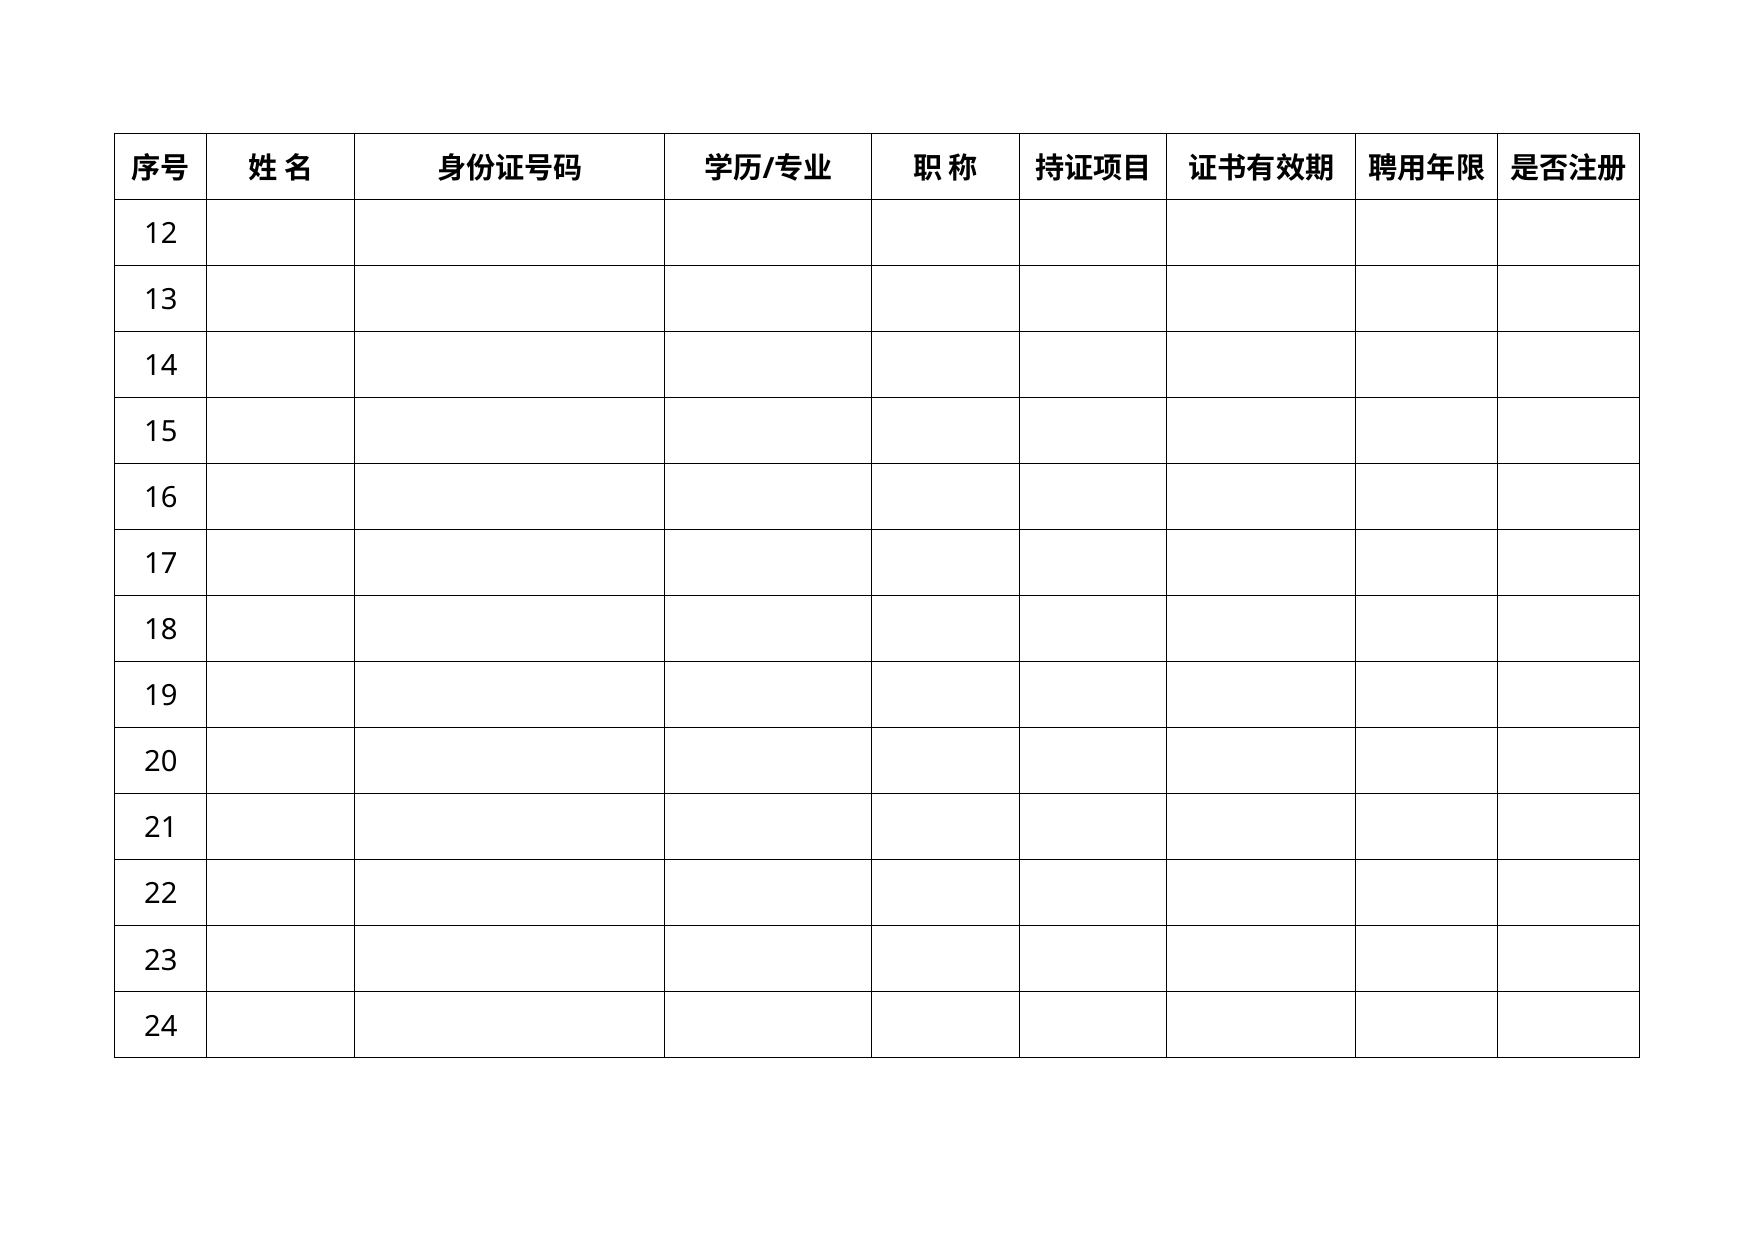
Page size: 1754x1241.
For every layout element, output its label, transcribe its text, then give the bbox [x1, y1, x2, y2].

table_header 序号 [115, 134, 206, 199]
table_cell [1356, 200, 1497, 265]
table_header 证书有效期 [1167, 134, 1355, 199]
table_cell [872, 794, 1019, 859]
table_cell [207, 200, 354, 265]
table_cell [207, 992, 354, 1057]
table_cell [1167, 530, 1355, 595]
table_cell [1020, 662, 1166, 727]
table_cell [1167, 794, 1355, 859]
table_cell [1356, 926, 1497, 991]
table_cell [1356, 596, 1497, 661]
table_cell [665, 266, 871, 331]
table_cell [1356, 992, 1497, 1057]
table_cell [355, 662, 664, 727]
table_cell 14 [115, 332, 206, 397]
table_cell [1498, 266, 1639, 331]
table_cell [1498, 200, 1639, 265]
table_cell 24 [115, 992, 206, 1057]
table_cell [207, 464, 354, 529]
table_cell [1356, 662, 1497, 727]
table_cell [355, 596, 664, 661]
table_cell [355, 398, 664, 463]
table_cell [207, 596, 354, 661]
table_cell [1498, 530, 1639, 595]
table_cell [665, 728, 871, 793]
table_cell [1167, 596, 1355, 661]
table_cell [1020, 794, 1166, 859]
table_cell [207, 728, 354, 793]
table_header 职 称 [872, 134, 1019, 199]
table_cell 23 [115, 926, 206, 991]
table_cell [207, 860, 354, 925]
table_cell [207, 266, 354, 331]
table_cell [207, 794, 354, 859]
table_header 身份证号码 [355, 134, 664, 199]
table_cell [1020, 992, 1166, 1057]
table_cell [665, 596, 871, 661]
table_cell [872, 596, 1019, 661]
table_cell [1020, 266, 1166, 331]
table_cell 19 [115, 662, 206, 727]
table_cell [665, 860, 871, 925]
table_header 是否注册 [1498, 134, 1639, 199]
table_cell [665, 530, 871, 595]
table_header 持证项目 [1020, 134, 1166, 199]
table_cell [872, 200, 1019, 265]
table_cell [355, 200, 664, 265]
table_cell [1167, 992, 1355, 1057]
table_cell [1498, 398, 1639, 463]
table_cell [872, 332, 1019, 397]
table_cell [1498, 794, 1639, 859]
table_cell 17 [115, 530, 206, 595]
table_cell [207, 398, 354, 463]
table_cell [1167, 398, 1355, 463]
table_cell [207, 662, 354, 727]
table_cell [872, 464, 1019, 529]
table_cell [872, 992, 1019, 1057]
table_cell [1356, 464, 1497, 529]
table_header 姓 名 [207, 134, 354, 199]
table_cell [355, 728, 664, 793]
table_cell [355, 332, 664, 397]
table_cell [872, 860, 1019, 925]
table_cell [1020, 530, 1166, 595]
table_cell [1020, 398, 1166, 463]
table_cell [872, 662, 1019, 727]
table_cell [355, 992, 664, 1057]
table_cell [1356, 530, 1497, 595]
table_cell 15 [115, 398, 206, 463]
table_cell [1498, 332, 1639, 397]
table_header 学历/专业 [665, 134, 871, 199]
table_cell [1167, 926, 1355, 991]
table_cell [1356, 266, 1497, 331]
table_cell [872, 728, 1019, 793]
table_cell [872, 926, 1019, 991]
table_cell 13 [115, 266, 206, 331]
table_cell [355, 530, 664, 595]
table_cell [1498, 464, 1639, 529]
table_cell [1356, 794, 1497, 859]
table_header 聘用年限 [1356, 134, 1497, 199]
table_cell [1020, 200, 1166, 265]
table_cell [1020, 596, 1166, 661]
table_cell [1356, 398, 1497, 463]
table_cell [665, 794, 871, 859]
table_cell [1498, 860, 1639, 925]
table_cell [1167, 860, 1355, 925]
table_cell [1356, 332, 1497, 397]
table_cell 22 [115, 860, 206, 925]
table_cell [872, 398, 1019, 463]
table_cell [665, 464, 871, 529]
table_cell [665, 332, 871, 397]
table_cell 18 [115, 596, 206, 661]
table_cell [1167, 200, 1355, 265]
table_cell 16 [115, 464, 206, 529]
table_cell [1020, 860, 1166, 925]
table_cell [1498, 596, 1639, 661]
table_cell [665, 662, 871, 727]
table_cell [1498, 662, 1639, 727]
table_cell [1167, 662, 1355, 727]
table_cell [355, 464, 664, 529]
table_cell [1356, 860, 1497, 925]
table_cell [207, 332, 354, 397]
table_cell [207, 530, 354, 595]
table_cell [1167, 728, 1355, 793]
table_cell [1167, 332, 1355, 397]
table_cell 12 [115, 200, 206, 265]
table_cell [355, 860, 664, 925]
table_cell 20 [115, 728, 206, 793]
table_cell [1020, 332, 1166, 397]
table_cell [1498, 992, 1639, 1057]
table_cell [1498, 728, 1639, 793]
table_cell [665, 398, 871, 463]
table_cell [1020, 926, 1166, 991]
table_cell [1356, 728, 1497, 793]
table_cell [872, 266, 1019, 331]
table_cell [355, 266, 664, 331]
table_cell [872, 530, 1019, 595]
table_cell [1020, 464, 1166, 529]
table_cell [355, 926, 664, 991]
table_cell [1167, 464, 1355, 529]
table_cell [207, 926, 354, 991]
table_cell [665, 926, 871, 991]
table_cell [665, 992, 871, 1057]
table_cell 21 [115, 794, 206, 859]
table_cell [1020, 728, 1166, 793]
table_cell [355, 794, 664, 859]
table_cell [1498, 926, 1639, 991]
table_cell [1167, 266, 1355, 331]
table_cell [665, 200, 871, 265]
